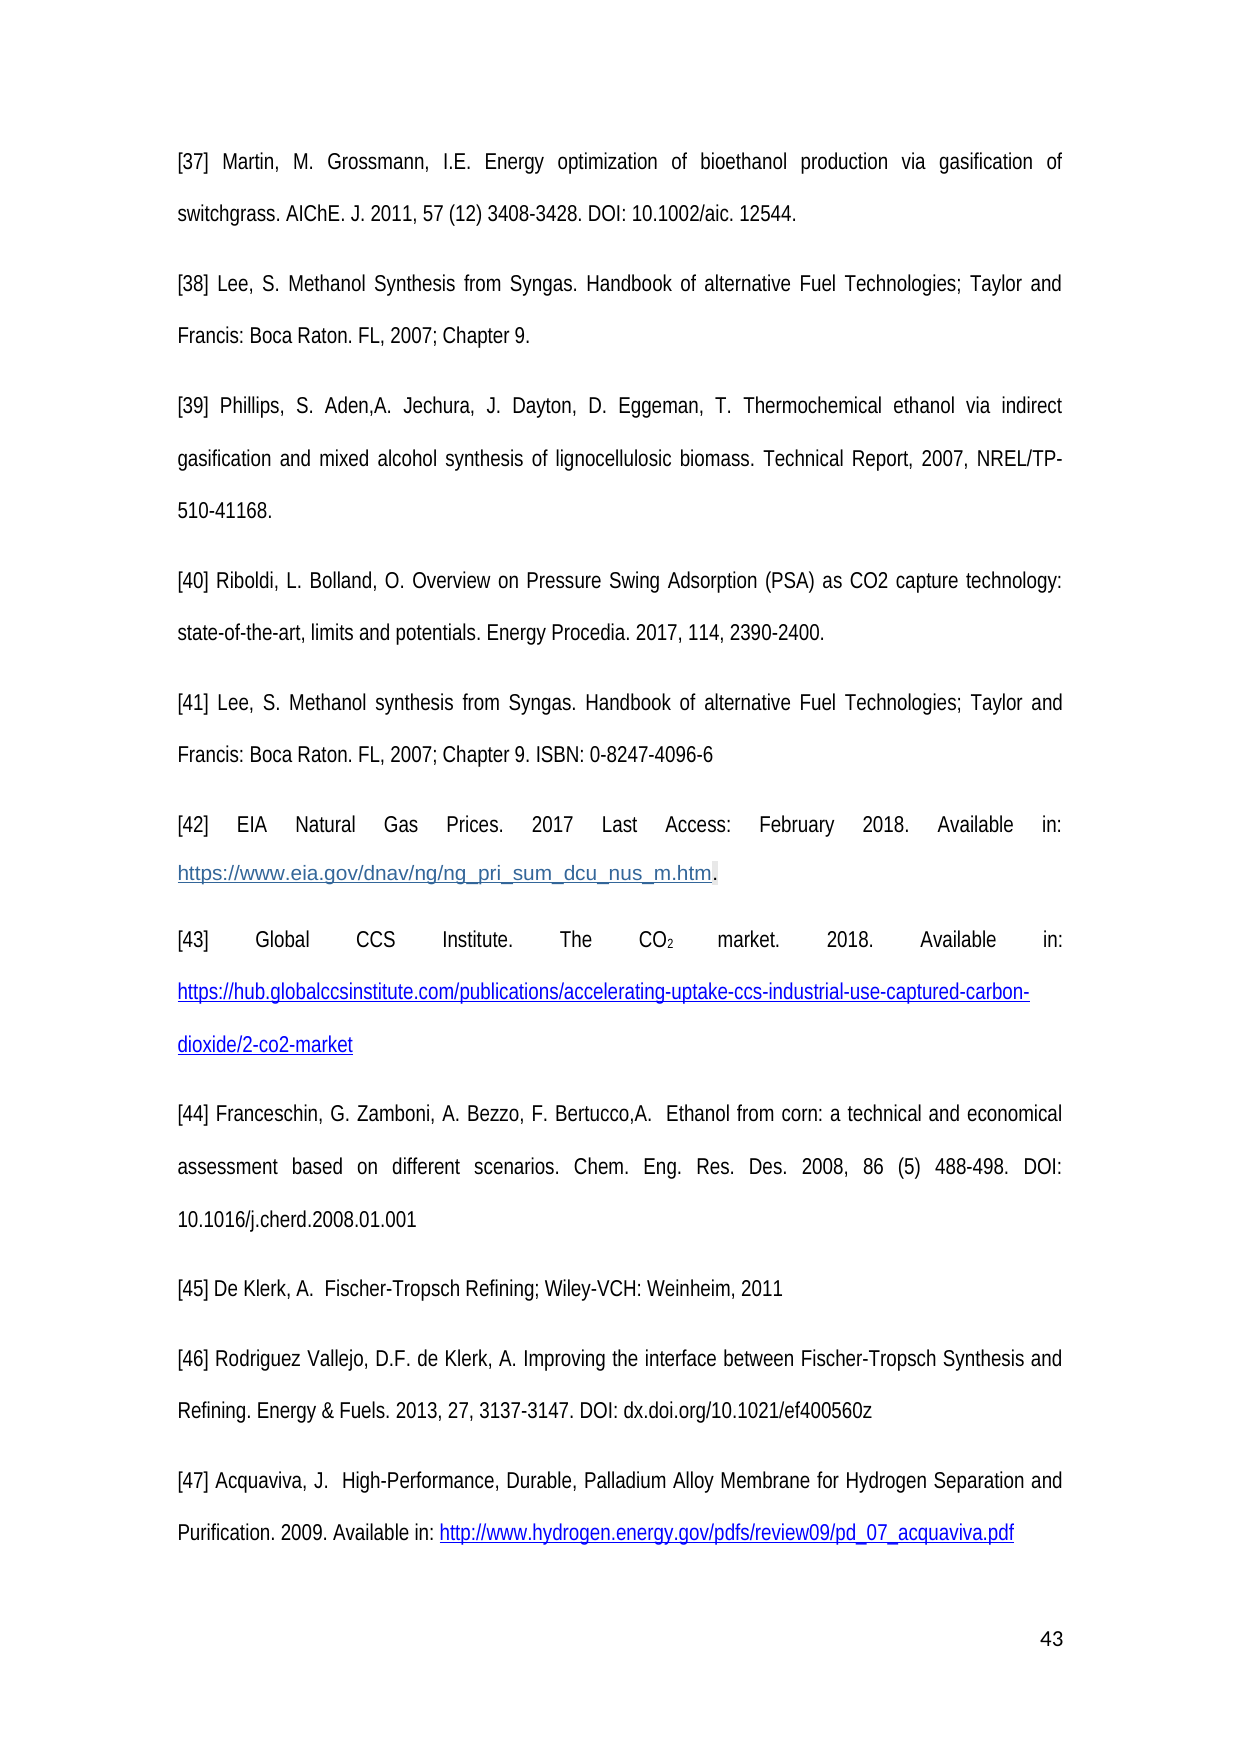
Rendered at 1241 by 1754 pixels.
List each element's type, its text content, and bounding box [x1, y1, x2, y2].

text [40] Riboldi, L. Bolland, O. Overview on Pressure Swing Adsorption (PSA) as CO2 capture technology: state-of-the-art, limits and potentials. Energy Procedia. 2017, 114, 2390-2400. [177, 567, 1063, 646]
text [44] Franceschin, G. Zamboni, A. Bezzo, F. Bertucco,A. Ethanol from corn: a technical and economical assessment based on different scenarios. Chem. Eng. Res. Des. 2008, 86 (5) 488-498. DOI: 10.1016/j.cherd.2008.01.001 [177, 1100, 1063, 1232]
text [39] Phillips, S. Aden,A. Jechura, J. Dayton, D. Eggeman, T. Thermochemical ethanol via indirect gasification and mixed alcohol synthesis of lignocellulosic biomass. Technical Report, 2007, NREL/TP-510-41168. [177, 392, 1063, 523]
text [37] Martin, M. Grossmann, I.E. Energy optimization of bioethanol production via gasification of switchgrass. AIChE. J. 2011, 57 (12) 3408-3428. DOI: 10.1002/aic. 12544. [177, 148, 1063, 227]
text [43] Global CCS Institute. The CO2 market. 2018. Available in: https://hub.globalccsinstitute.com/publications/accelerating-uptake-ccs-industrial-use-captured-carbon-dioxide/2-co2-market [177, 926, 1063, 1057]
text [47] Acquaviva, J. High-Performance, Durable, Palladium Alloy Membrane for Hydrogen Separation and Purification. 2009. Available in: http://www.hydrogen.energy.gov/pdfs/review09/pd_07_acquaviva.pdf [177, 1467, 1063, 1546]
text [46] Rodriguez Vallejo, D.F. de Klerk, A. Improving the interface between Fischer-Tropsch Synthesis and Refining. Energy & Fuels. 2013, 27, 3137-3147. DOI: dx.doi.org/10.1021/ef400560z [177, 1344, 1063, 1424]
text [45] De Klerk, A. Fischer-Tropsch Refining; Wiley-VCH: Weinheim, 2011 [177, 1275, 1063, 1302]
text [42] EIA Natural Gas Prices. 2017 Last Access: February 2018. Available in: https://www.eia.gov/dnav/ng/ng_pri_sum_dcu_nus_m.htm. [177, 811, 1063, 885]
text [41] Lee, S. Methanol synthesis from Syngas. Handbook of alternative Fuel Technologies; Taylor and Francis: Boca Raton. FL, 2007; Chapter 9. ISBN: 0-8247-4096-6 [177, 689, 1063, 768]
text [38] Lee, S. Methanol Synthesis from Syngas. Handbook of alternative Fuel Technologies; Taylor and Francis: Boca Raton. FL, 2007; Chapter 9. [177, 270, 1063, 349]
